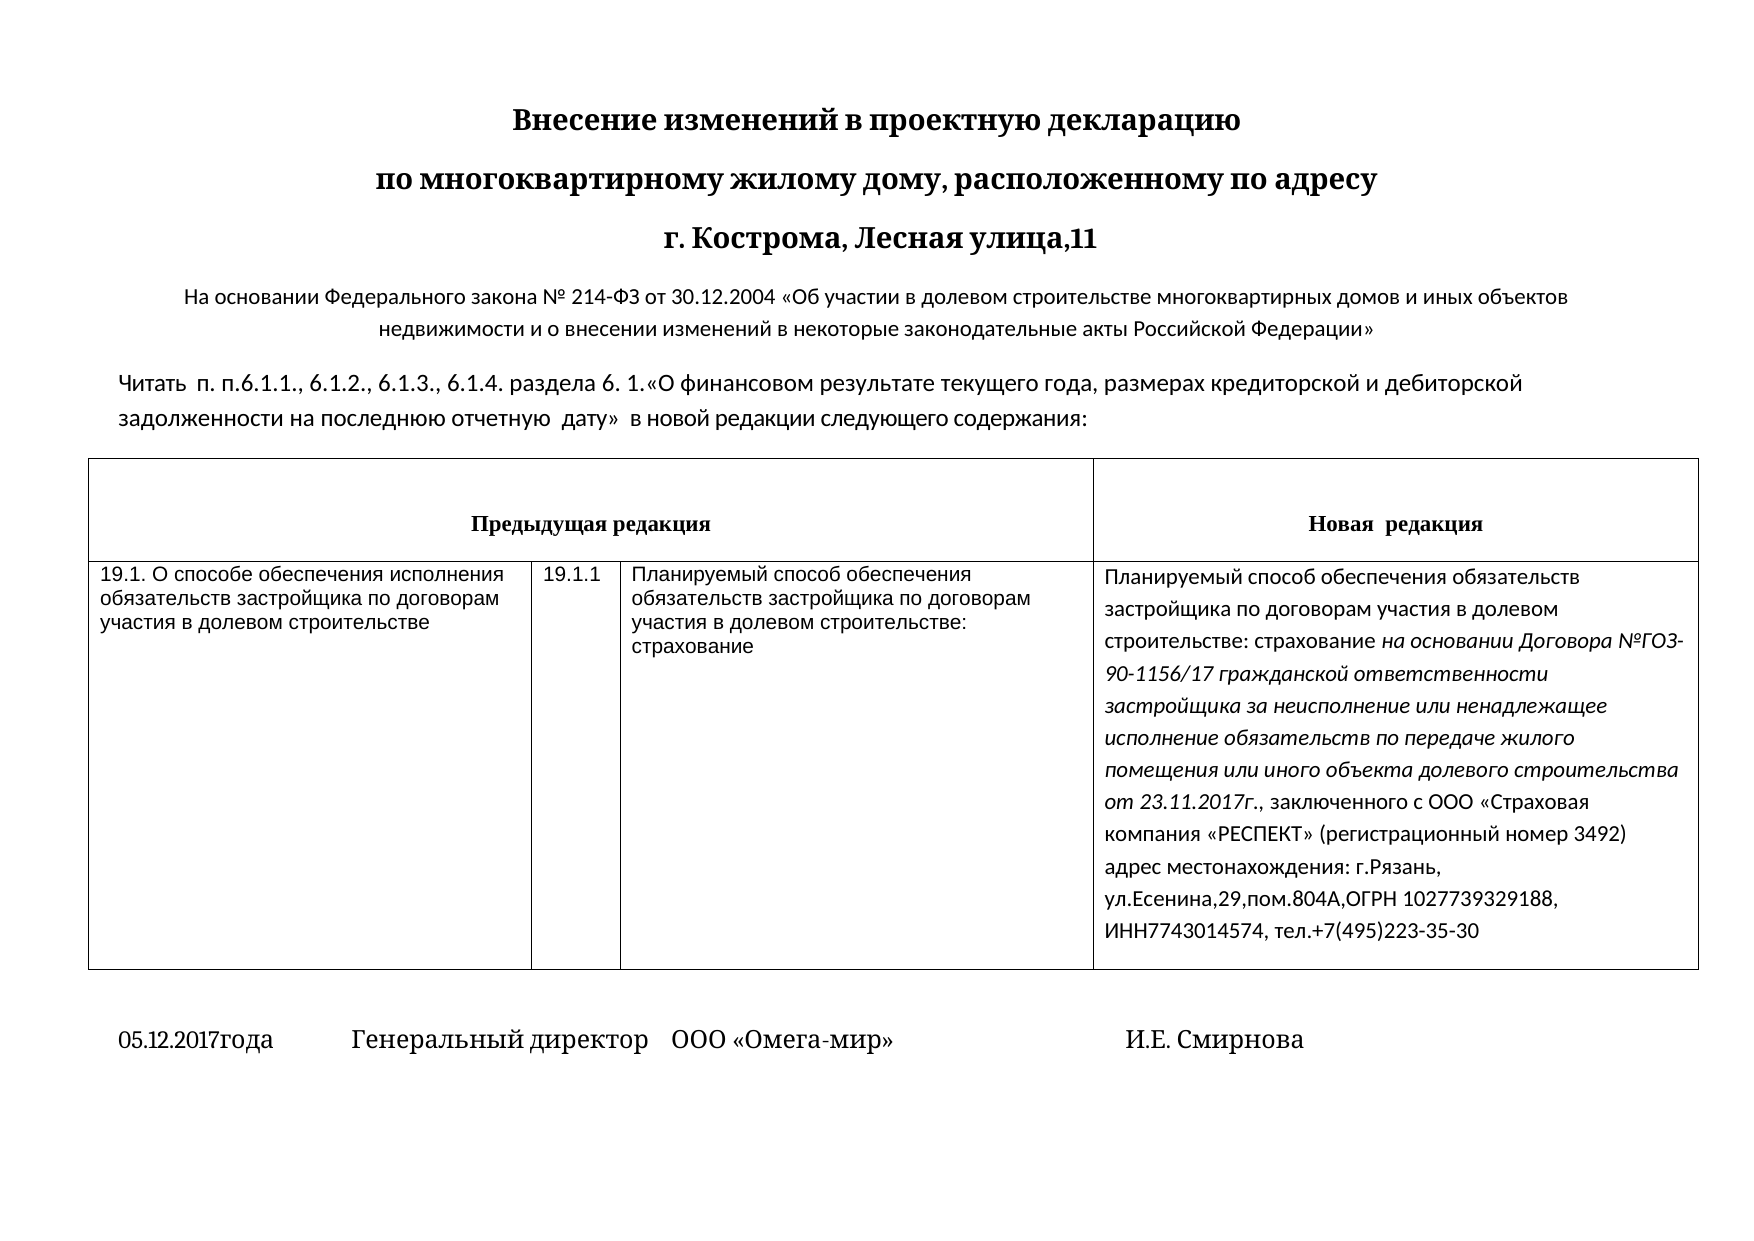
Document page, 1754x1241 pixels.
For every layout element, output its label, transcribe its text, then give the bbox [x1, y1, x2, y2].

text по многоквартирному жилому дому, расположенному по адресу [118, 163, 1636, 197]
table_cell Планируемый способ обеспечения обязательств застройщика по договорам участия в долевом строительстве: страхование на основании Договора №ГОЗ-90-1156/17 гражданской ответственности застройщика за неисполнение или ненадлежащее исполнение обязательств по передаче жилого помещения или иного объекта долевого строительства от 23.11.2017г., заключенного с ООО «Страховая компания «РЕСПЕКТ» (регистрационный номер 3492) адрес местонахождения: г.Рязань, ул.Есенина,29,пом.804А,ОГРН 1027739329188, ИНН7743014574, тел.+7(495)223-35-30 [1094, 562, 1698, 969]
text Читать п. п.6.1.1., 6.1.2., 6.1.3., 6.1.4. раздела 6. 1.«О финансовом результате текущего года, размерах кредиторской и дебиторской задолженности на последнюю отчетную дату» в новой редакции следующего содержания: [118, 367, 1636, 433]
table_header Новая редакция [1094, 459, 1698, 561]
text Внесение изменений в проектную декларацию [118, 104, 1636, 137]
text г. Кострома, Лесная улица,11 [118, 222, 1636, 256]
table_cell Планируемый способ обеспечения обязательств застройщика по договорам участия в долевом строительстве: страхование [621, 562, 1093, 969]
table_header Предыдущая редакция [89, 459, 1093, 561]
text 05.12.2017года Генеральный директор ООО «Омега-мир» И.Е. Смирнова [118, 1026, 1636, 1054]
text На основании Федерального закона № 214-ФЗ от 30.12.2004 «Об участии в долевом строительстве многоквартирных домов и иных объектов недвижимости и о внесении изменений в некоторые законодательные акты Российской Федерации» [118, 282, 1636, 342]
table_cell 19.1. О способе обеспечения исполнения обязательств застройщика по договорам участия в долевом строительстве [89, 562, 531, 969]
table_cell 19.1.1 [532, 562, 620, 969]
